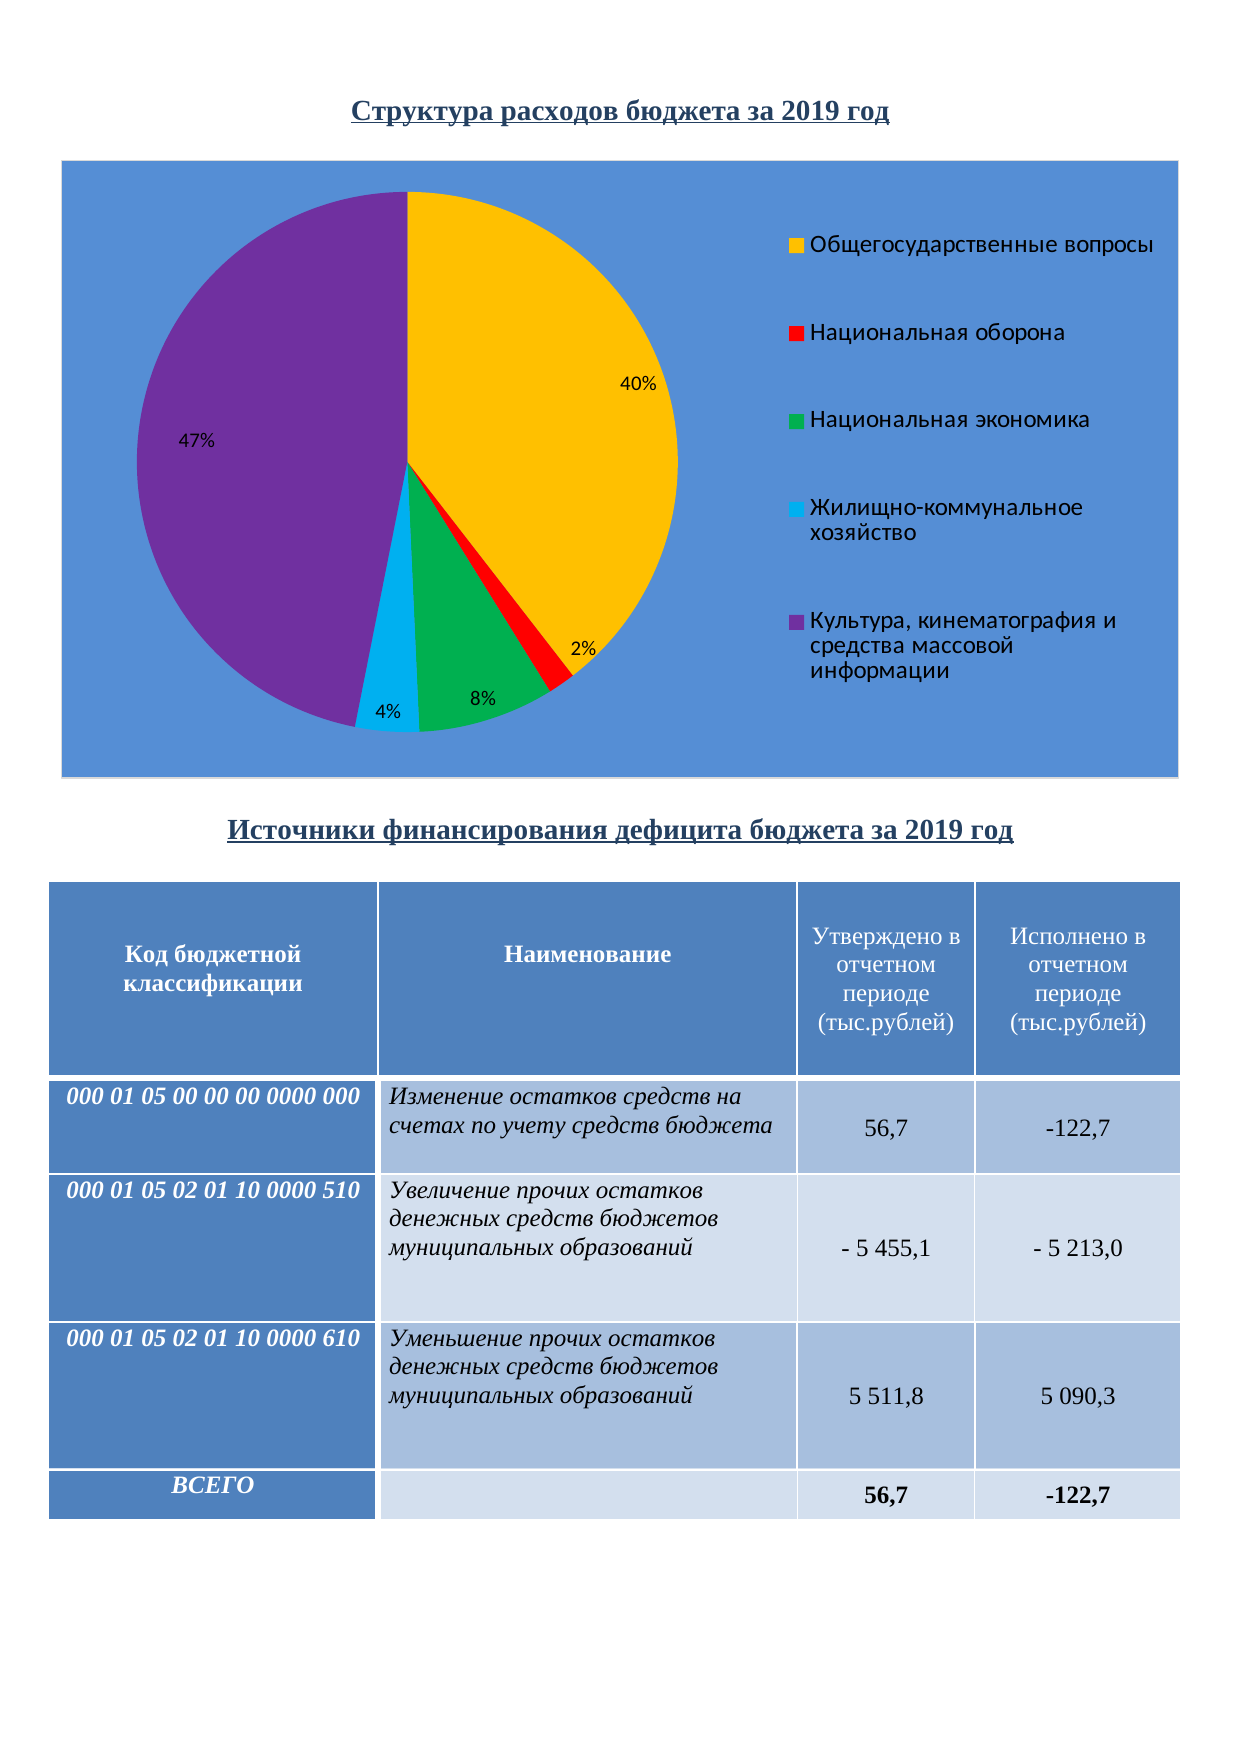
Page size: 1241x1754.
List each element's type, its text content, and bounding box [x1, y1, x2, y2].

table_cell -122,7 [976, 1081, 1180, 1173]
table_header Код бюджетной классификации [49, 882, 377, 1075]
table_cell 000 01 05 02 01 10 0000 510 [49, 1175, 375, 1321]
text Структура расходов бюджета за 2019 год [59, 93, 1181, 126]
table_cell 5 511,8 [798, 1323, 974, 1468]
table_cell - 5 213,0 [975, 1175, 1180, 1321]
table_cell 5 090,3 [976, 1323, 1180, 1468]
table_cell Увеличение прочих остатков денежных средств бюджетов муниципальных образований [381, 1175, 797, 1321]
table_header Исполнено в отчетном периоде (тыс.рублей) [976, 882, 1180, 1075]
table_cell 56,7 [798, 1471, 974, 1519]
table_cell 000 01 05 00 00 00 0000 000 [49, 1081, 375, 1173]
table_header Наименование [379, 882, 796, 1075]
text Источники финансирования дефицита бюджета за 2019 год [59, 812, 1181, 846]
table_cell Изменение остатков средств на счетах по учету средств бюджета [381, 1081, 796, 1173]
table_cell Уменьшение прочих остатков денежных средств бюджетов муниципальных образований [381, 1323, 796, 1468]
table_cell 000 01 05 02 01 10 0000 610 [49, 1323, 375, 1468]
table_header Утверждено в отчетном периоде (тыс.рублей) [798, 882, 974, 1075]
table_cell ВСЕГО [49, 1471, 375, 1519]
table_cell - 5 455,1 [798, 1175, 974, 1321]
table_cell 56,7 [798, 1081, 974, 1173]
table_cell -122,7 [975, 1471, 1180, 1519]
table_cell [381, 1471, 797, 1519]
